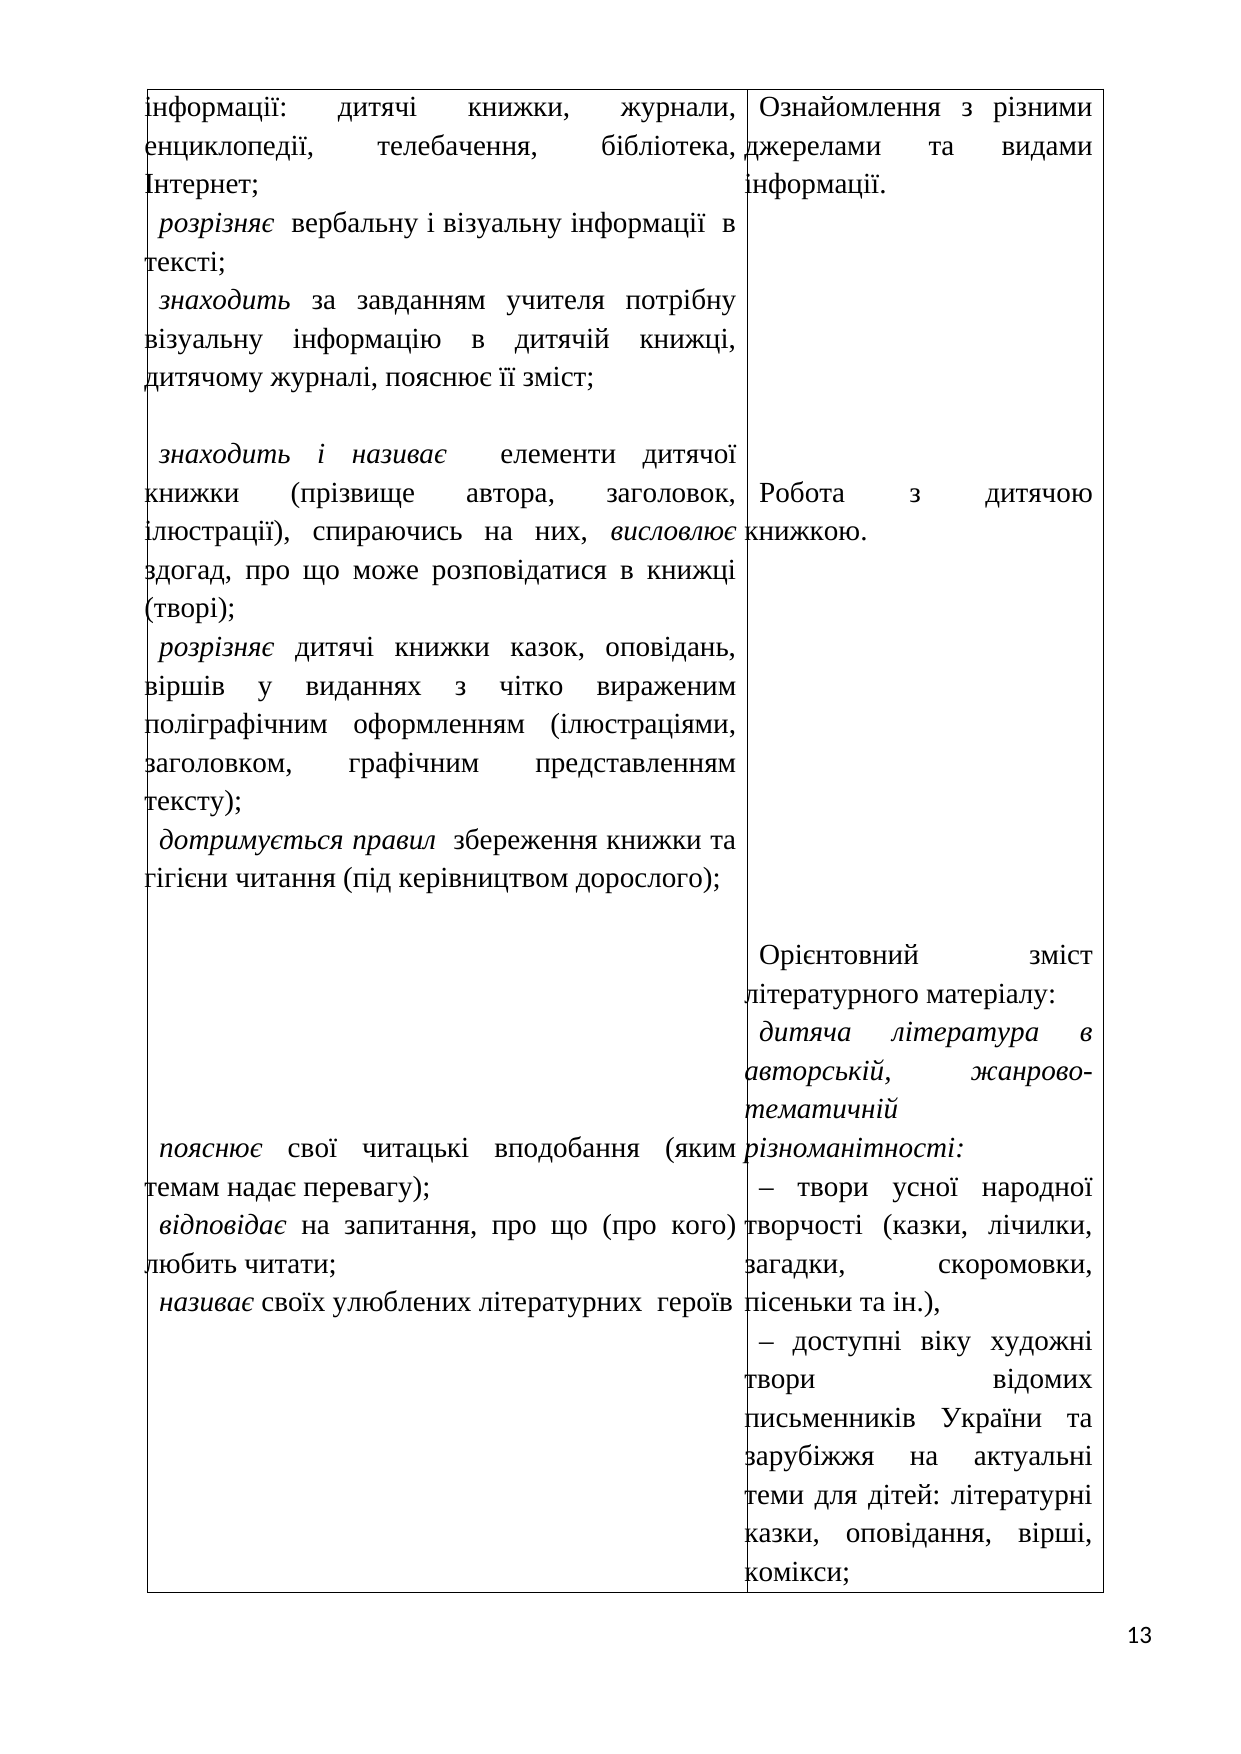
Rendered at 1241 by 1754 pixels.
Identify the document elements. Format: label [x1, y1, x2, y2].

table_cell [148, 90, 747, 1592]
table_cell [748, 90, 1103, 1592]
